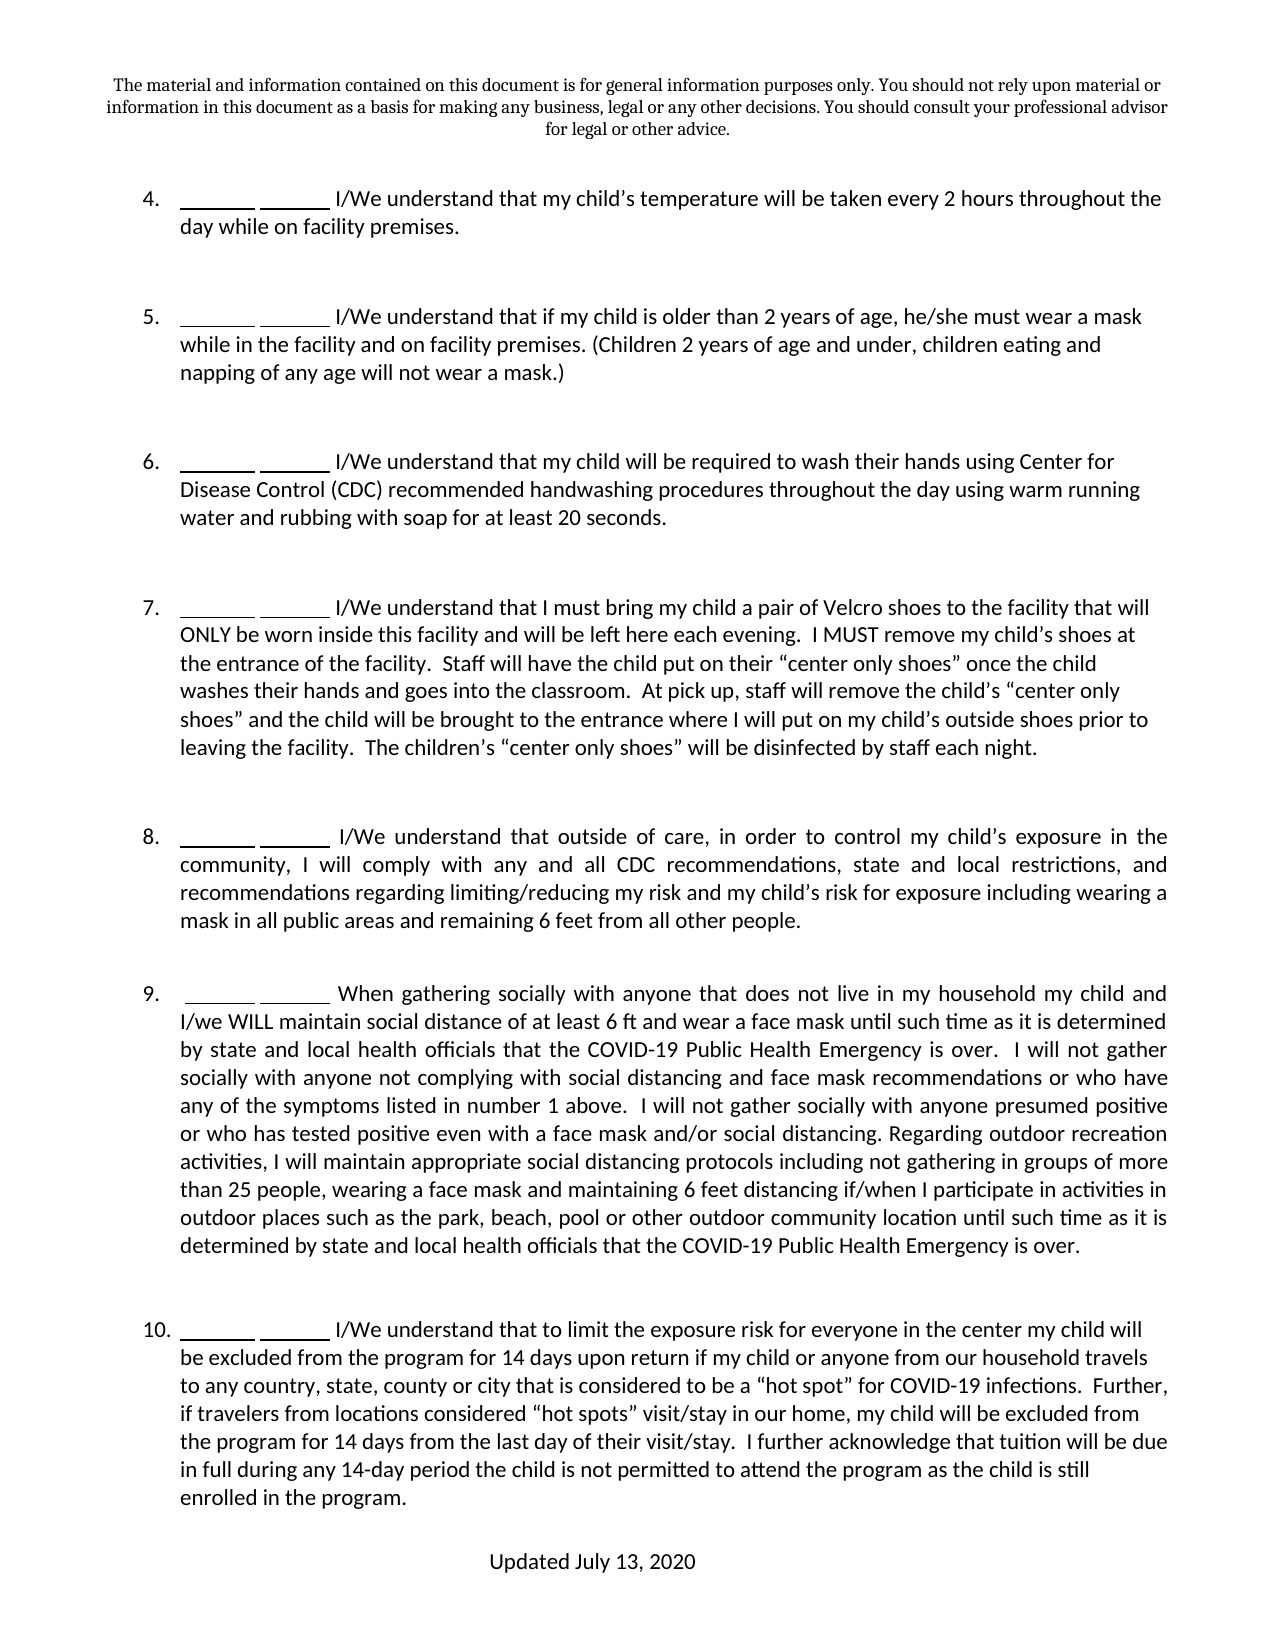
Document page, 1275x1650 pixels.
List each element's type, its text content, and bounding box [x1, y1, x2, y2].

list I/We understand that if my child is older than 2 years of age, he/she must wear a mask while in the facility and on facility premises. (Children 2 years of age and under, children eating and napping of any age will not wear a mask.) [142, 302, 1170, 386]
list I/We understand that to limit the exposure risk for everyone in the center my child will be excluded from the program for 14 days upon return if my child or anyone from our household travels to any country, state, county or city that is considered to be a “hot spot” for COVID-19 infections. Further, if travelers from locations considered “hot spots” visit/stay in our home, my child will be excluded from the program for 14 days from the last day of their visit/stay. I further acknowledge that tuition will be due in full during any 14-day period the child is not permitted to attend the program as the child is still enrolled in the program. [142, 1315, 1170, 1511]
list When gathering socially with anyone that does not live in my household my child and I/we WILL maintain social distance of at least 6 ft and wear a face mask until such time as it is determined by state and local health officials that the COVID-19 Public Health Emergency is over. I will not gather socially with anyone not complying with social distancing and face mask recommendations or who have any of the symptoms listed in number 1 above. I will not gather socially with anyone presumed positive or who has tested positive even with a face mask and/or social distancing. Regarding outdoor recreation activities, I will maintain appropriate social distancing protocols including not gathering in groups of more than 25 people, wearing a face mask and maintaining 6 feet distancing if/when I participate in activities in outdoor places such as the park, beach, pool or other outdoor community location until such time as it is determined by state and local health officials that the COVID-19 Public Health Emergency is over. [142, 979, 1170, 1259]
list I/We understand that my child will be required to wash their hands using Center for Disease Control (CDC) recommended handwashing procedures throughout the day using warm running water and rubbing with soap for at least 20 seconds. [142, 447, 1170, 531]
list I/We understand that my child’s temperature will be taken every 2 hours throughout the day while on facility premises. [142, 184, 1170, 240]
list I/We understand that I must bring my child a pair of Velcro shoes to the facility that will ONLY be worn inside this facility and will be left here each evening. I MUST remove my child’s shoes at the entrance of the facility. Staff will have the child put on their “center only shoes” once the child washes their hands and goes into the classroom. At pick up, staff will remove the child’s “center only shoes” and the child will be brought to the entrance where I will put on my child’s outside shoes prior to leaving the facility. The children’s “center only shoes” will be disinfected by staff each night. [142, 593, 1170, 761]
list I/We understand that outside of care, in order to control my child’s exposure in the community, I will comply with any and all CDC recommendations, state and local restrictions, and recommendations regarding limiting/reducing my risk and my child’s risk for exposure including wearing a mask in all public areas and remaining 6 feet from all other people. [142, 822, 1170, 934]
